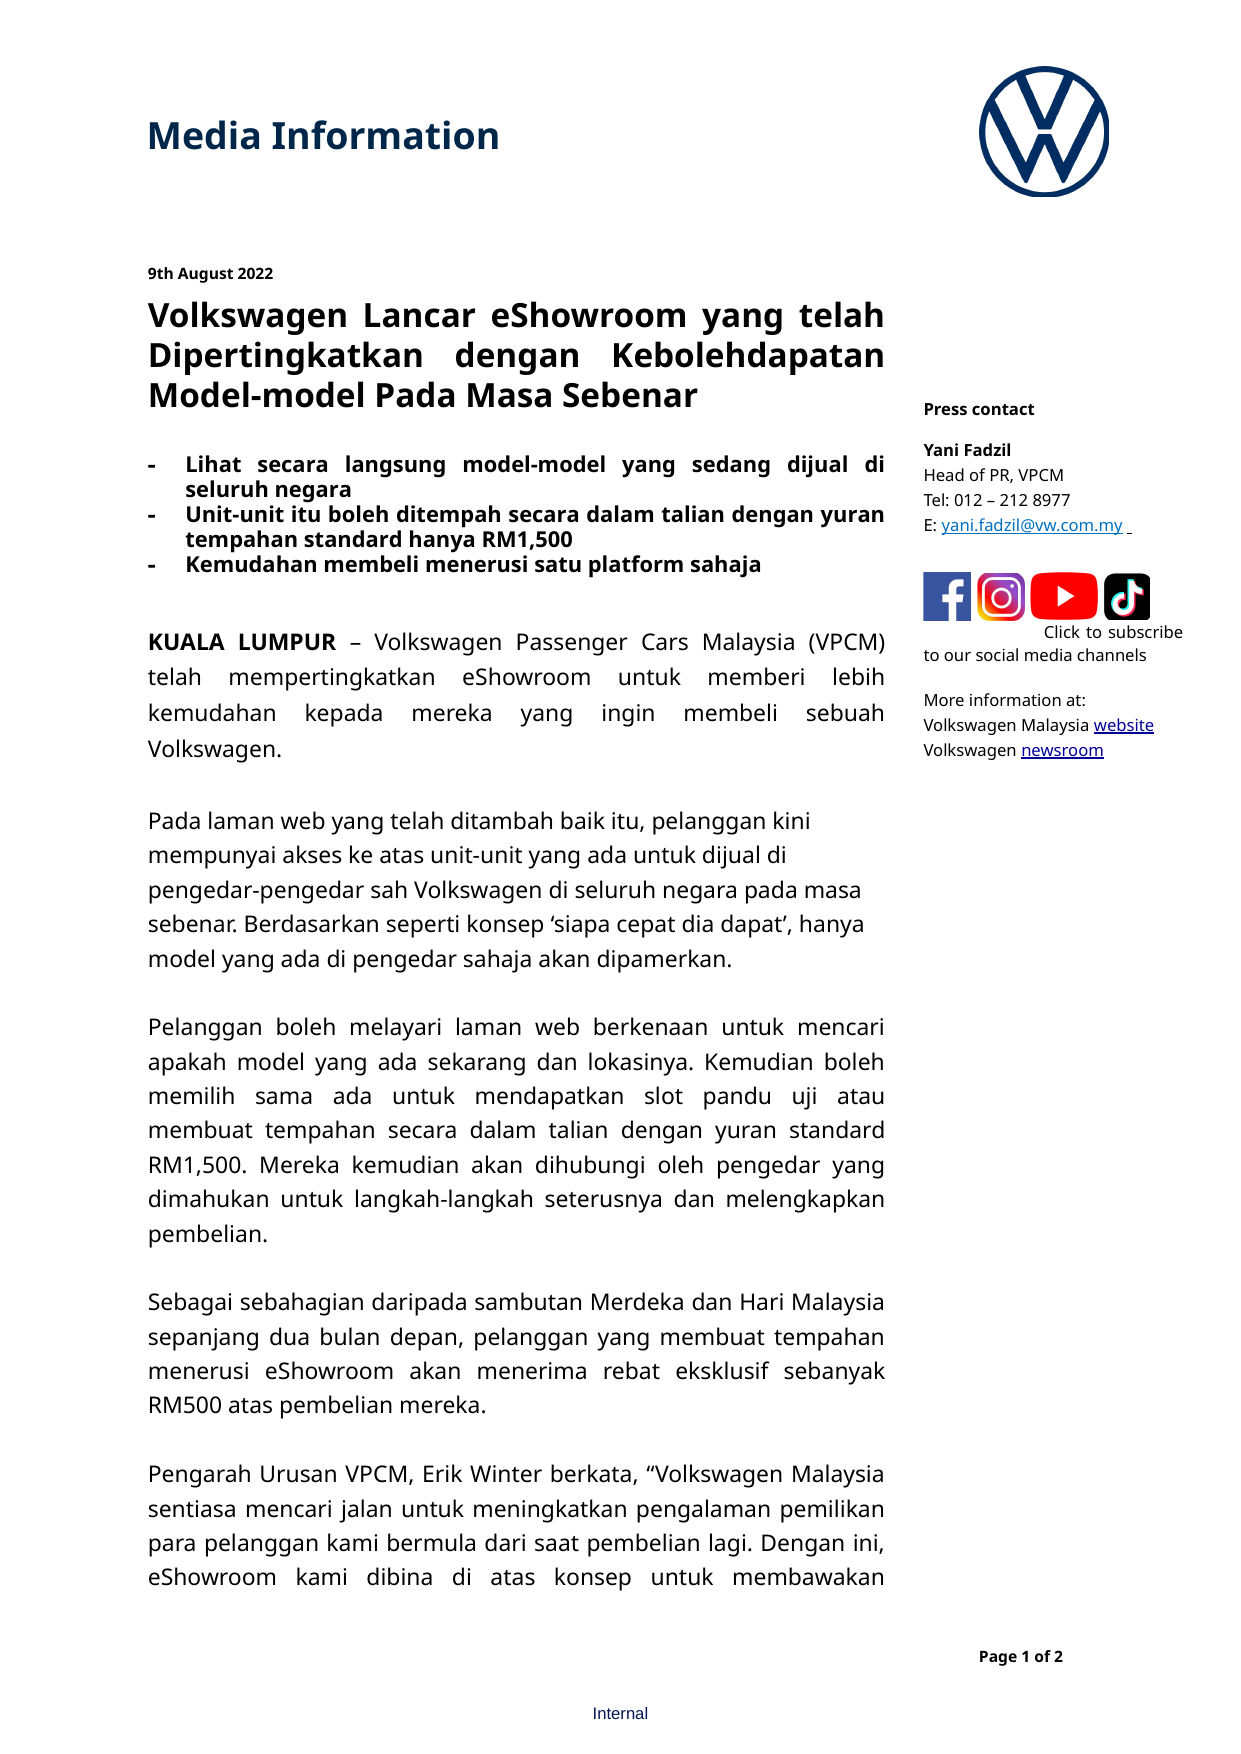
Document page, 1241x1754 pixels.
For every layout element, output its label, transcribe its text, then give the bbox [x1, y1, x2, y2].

text KUALA LUMPUR – Volkswagen Passenger Cars Malaysia (VPCM) telah mempertingkatkan eShowroom untuk memberi lebih kemudahan kepada mereka yang ingin membeli sebuah Volkswagen. [148, 625, 886, 764]
picture [923, 572, 971, 621]
table_header Press contact [923, 395, 1183, 424]
picture [977, 573, 1025, 621]
picture [1030, 572, 1098, 620]
picture [1102, 572, 1153, 623]
list Unit-unit itu boleh ditempah secara dalam talian dengan yuran tempahan standard hanya RM1,500 [148, 502, 886, 552]
table_cell Click to subscribe to our social media channels [923, 573, 1183, 674]
table_cell More information at: Volkswagen Malaysia website Volkswagen newsroom [923, 674, 1183, 761]
list Kemudahan membeli menerusi satu platform sahaja [148, 552, 886, 577]
text Pelanggan boleh melayari laman web berkenaan untuk mencari apakah model yang ada sekarang dan lokasinya. Kemudian boleh memilih sama ada untuk mendapatkan slot pandu uji atau membuat tempahan secara dalam talian dengan yuran standard RM1,500. Mereka kemudian akan dihubungi oleh pengedar yang dimahukan untuk langkah-langkah seterusnya dan melengkapkan pembelian. [148, 1011, 886, 1249]
text Pada laman web yang telah ditambah baik itu, pelanggan kini mempunyai akses ke atas unit-unit yang ada untuk dijual di pengedar-pengedar sah Volkswagen di seluruh negara pada masa sebenar. Berdasarkan seperti konsep ‘siapa cepat dia dapat’, hanya model yang ada di pengedar sahaja akan dipamerkan. [148, 805, 886, 974]
list Lihat secara langsung model-model yang sedang dijual di seluruh negara [148, 452, 886, 502]
subtitle Volkswagen Lancar eShowroom yang telah Dipertingkatkan dengan Kebolehdapatan Model-model Pada Masa Sebenar [148, 296, 886, 415]
text 9th August 2022 [148, 262, 886, 284]
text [148, 1458, 886, 1593]
text Sebagai sebahagian daripada sambutan Merdeka dan Hari Malaysia sepanjang dua bulan depan, pelanggan yang membuat tempahan menerusi eShowroom akan menerima rebat eksklusif sebanyak RM500 atas pembelian mereka. [148, 1286, 886, 1421]
table_cell Yani Fadzil Head of PR, VPCM Tel: 012 – 212 8977 E: yani.fadzil@vw.com.my [923, 424, 1183, 573]
